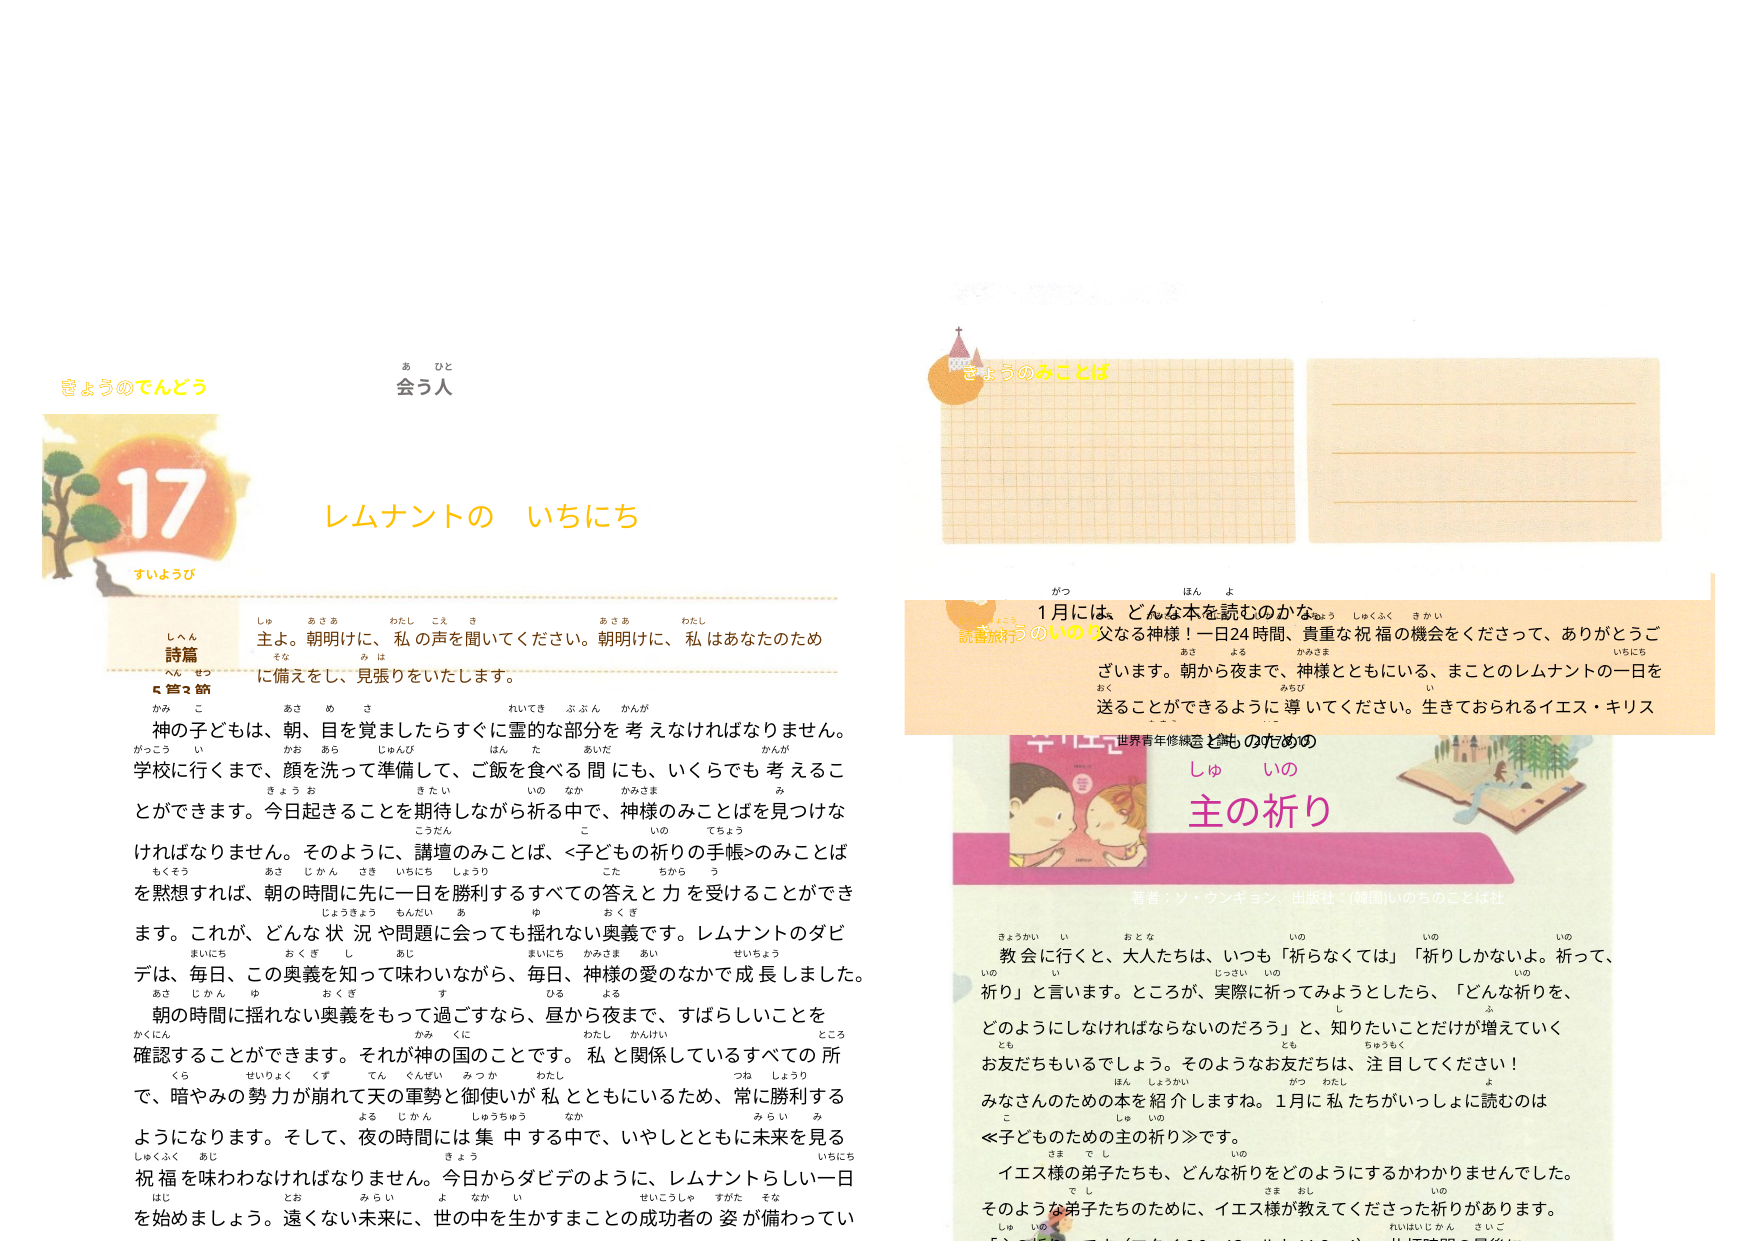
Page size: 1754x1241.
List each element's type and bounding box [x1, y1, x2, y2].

picture [1246, 736, 1252, 745]
picture [41, 414, 838, 700]
picture [897, 305, 1711, 1241]
